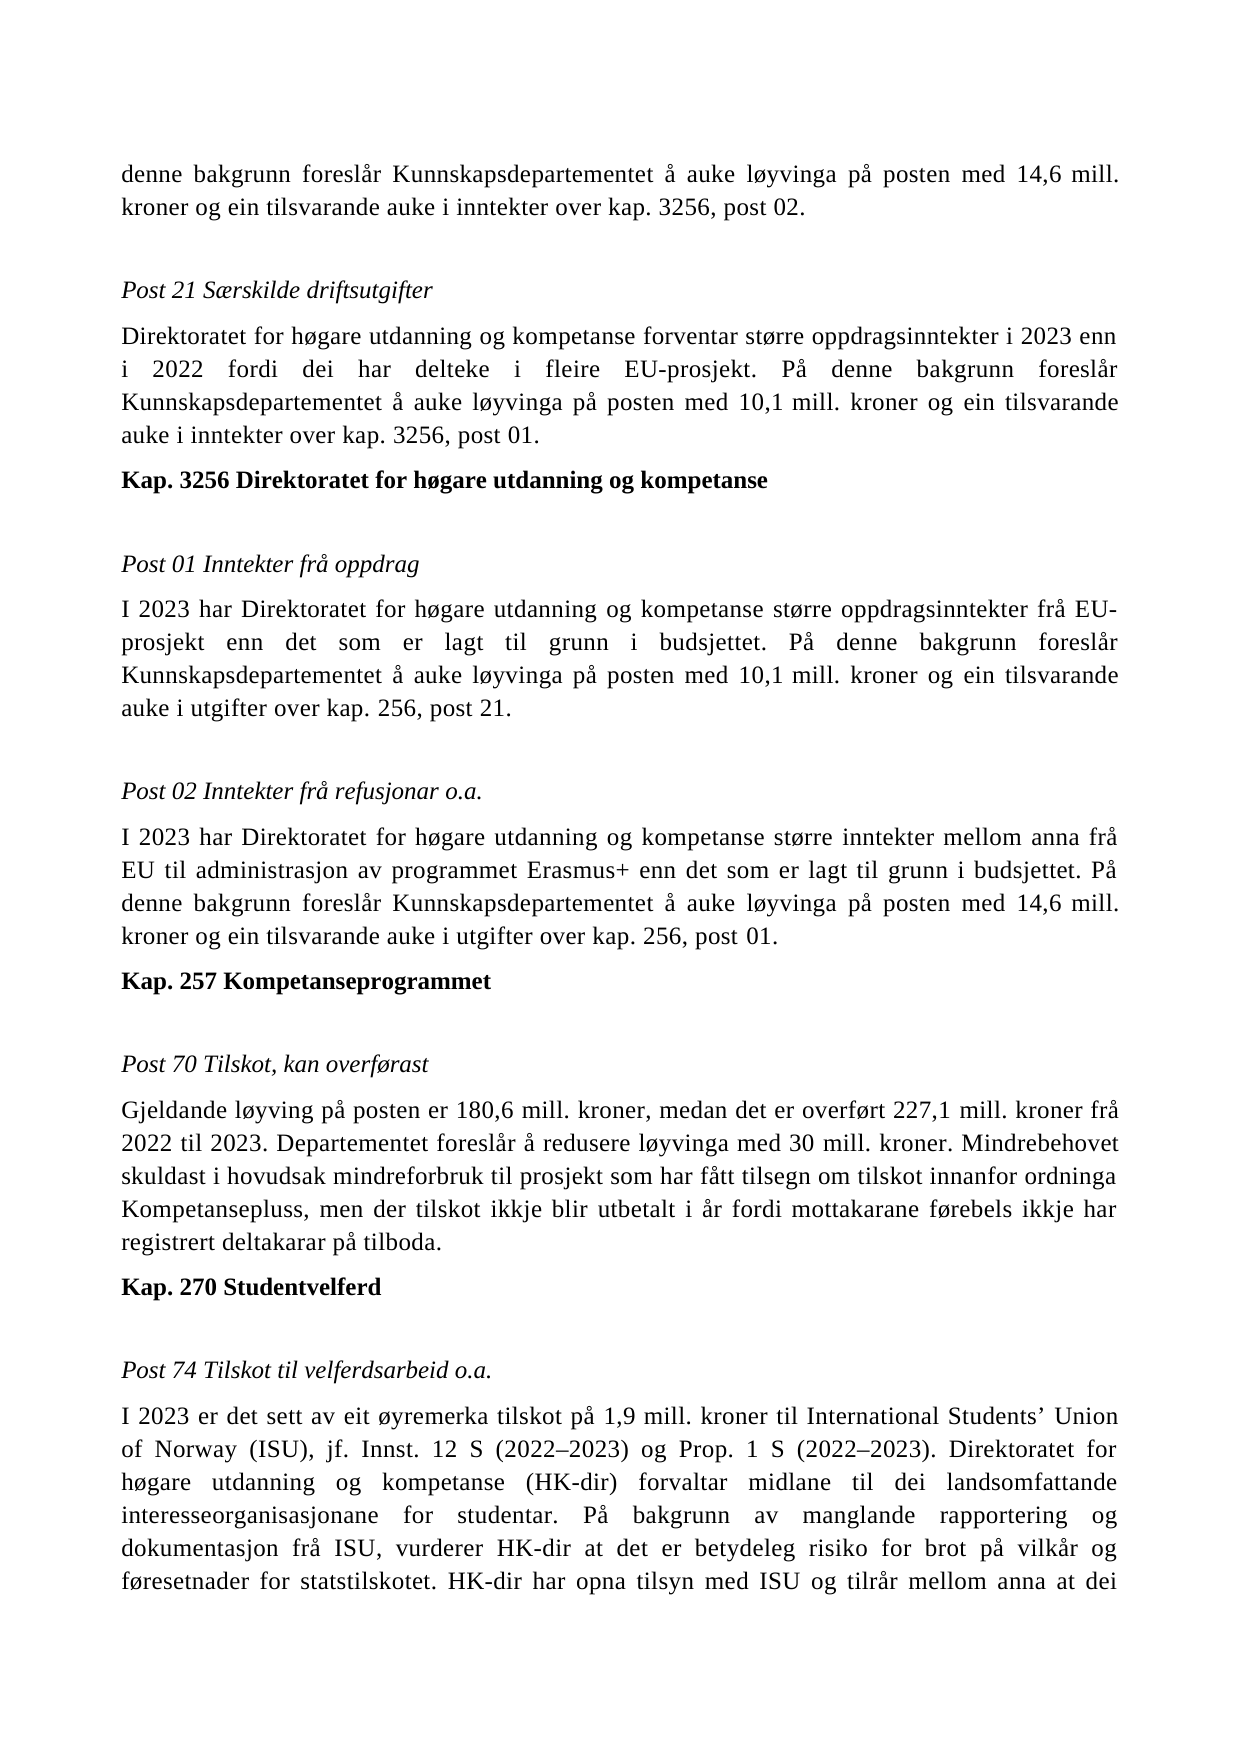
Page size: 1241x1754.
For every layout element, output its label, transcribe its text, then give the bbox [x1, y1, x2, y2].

text Kap. 270 Studentvelferd [121, 1272, 1119, 1301]
text Post 02 Inntekter frå refusjonar o.a. [121, 776, 1119, 805]
text Post 01 Inntekter frå oppdrag [121, 549, 1119, 577]
text Gjeldande løyving på posten er 180,6 mill. kroner, medan det er overført 227,1 mill. kroner frå 2022 til 2023. Departementet foreslår å redusere løyvinga med 30 mill. kroner. Mindrebehovet skuldast i hovudsak mindreforbruk til prosjekt som har fått tilsegn om tilskot innanfor ordninga Kompetansepluss, men der tilskot ikkje blir utbetalt i år fordi mottakarane førebels ikkje har registrert deltakarar på tilboda. [121, 1095, 1119, 1256]
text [121, 159, 1119, 221]
text Post 70 Tilskot, kan overførast [121, 1049, 1119, 1078]
text Direktoratet for høgare utdanning og kompetanse forventar større oppdragsinntekter i 2023 enn i 2022 fordi dei har delteke i fleire EU-prosjekt. På denne bakgrunn foreslår Kunnskapsdepartementet å auke løyvinga på posten med 10,1 mill. kroner og ein tilsvarande auke i inntekter over kap. 3256, post 01. [121, 321, 1119, 449]
text Kap. 3256 Direktoratet for høgare utdanning og kompetanse [121, 466, 1119, 494]
text Post 74 Tilskot til velferdsarbeid o.a. [121, 1356, 1119, 1384]
text I 2023 har Direktoratet for høgare utdanning og kompetanse større inntekter mellom anna frå EU til administrasjon av programmet Erasmus+ enn det som er lagt til grunn i budsjettet. På denne bakgrunn foreslår Kunnskapsdepartementet å auke løyvinga på posten med 14,6 mill. kroner og ein tilsvarande auke i utgifter over kap. 256, post 01. [121, 822, 1119, 949]
text Kap. 257 Kompetanseprogrammet [121, 966, 1119, 995]
text Post 21 Særskilde driftsutgifter [121, 276, 1119, 304]
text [121, 1401, 1119, 1595]
text I 2023 har Direktoratet for høgare utdanning og kompetanse større oppdragsinntekter frå EU-prosjekt enn det som er lagt til grunn i budsjettet. På denne bakgrunn foreslår Kunnskapsdepartementet å auke løyvinga på posten med 10,1 mill. kroner og ein tilsvarande auke i utgifter over kap. 256, post 21. [121, 594, 1119, 722]
